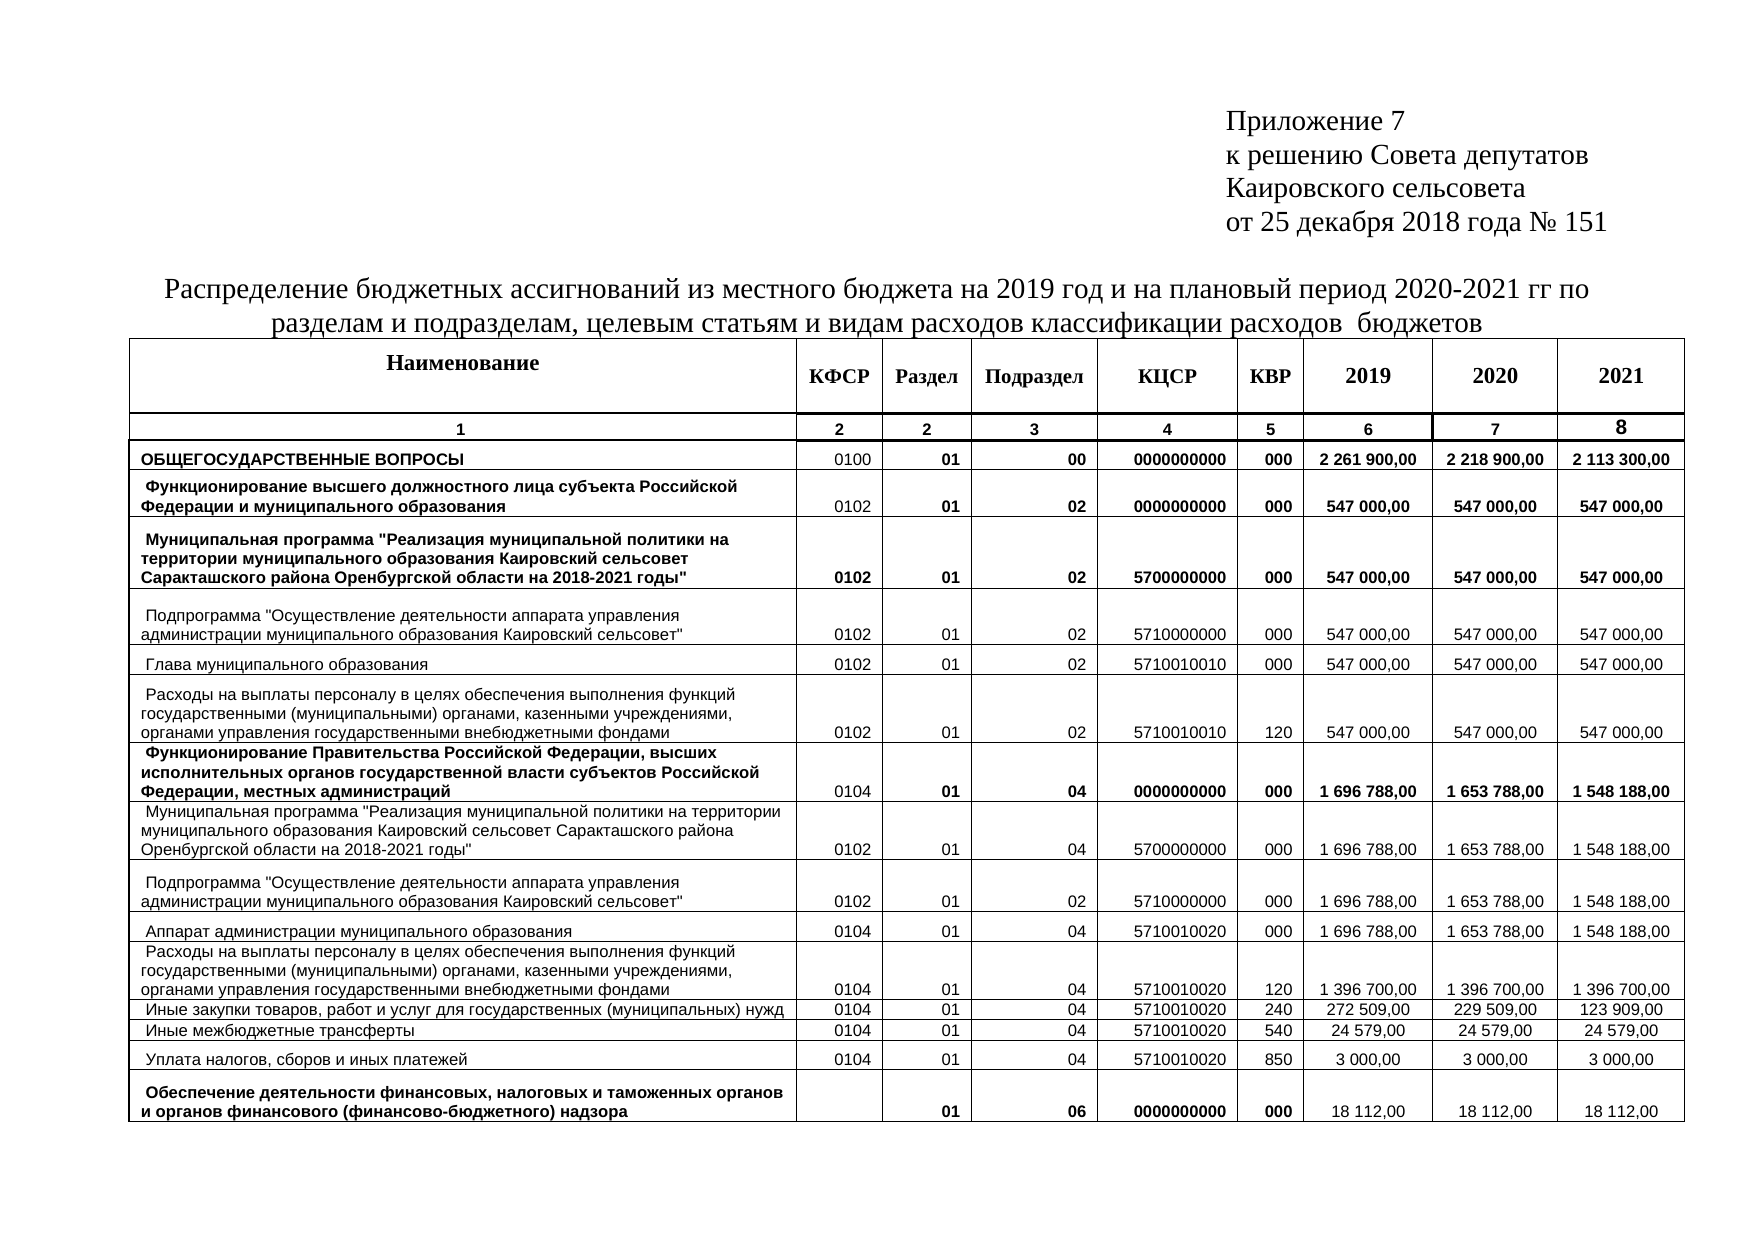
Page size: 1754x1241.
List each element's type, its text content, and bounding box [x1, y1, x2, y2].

table_cell 000 [1238, 743, 1303, 801]
table_cell 2 [797, 415, 882, 439]
table_cell 1 653 788,00 [1433, 743, 1557, 801]
table_cell 2 [883, 415, 971, 439]
table_cell 540 [1238, 1020, 1303, 1039]
table_cell 000 [1238, 645, 1303, 673]
text Каировского сельсовета [1226, 171, 1636, 204]
table_cell 01 [883, 912, 971, 941]
table_header КВР [1238, 339, 1303, 412]
table_cell ОБЩЕГОСУДАРСТВЕННЫЕ ВОПРОСЫ [130, 441, 796, 469]
table_cell 0104 [797, 743, 882, 801]
table_cell 04 [972, 1020, 1097, 1039]
table_cell 547 000,00 [1304, 517, 1432, 587]
table_cell 0102 [797, 589, 882, 644]
table_cell 5710010010 [1098, 645, 1237, 673]
table_cell 000 [1238, 912, 1303, 941]
table_cell 24 579,00 [1433, 1020, 1557, 1039]
table_cell 01 [883, 645, 971, 673]
table_header КЦСР [1098, 339, 1237, 412]
table_cell 5700000000 [1098, 802, 1237, 859]
table_header 2021 [1558, 339, 1684, 412]
table_header 2019 [1304, 339, 1432, 412]
table_cell 547 000,00 [1558, 675, 1684, 742]
table_cell 1 548 188,00 [1558, 912, 1684, 941]
table_cell 18 112,00 [1304, 1070, 1432, 1121]
table_cell 000 [1238, 860, 1303, 911]
table_cell Иные межбюджетные трансферты [130, 1020, 796, 1039]
table_cell 547 000,00 [1558, 470, 1684, 516]
text к решению Совета депутатов [1226, 137, 1636, 171]
table_cell 229 509,00 [1433, 1000, 1557, 1019]
table_cell 1 696 788,00 [1304, 743, 1432, 801]
table_cell 5710000000 [1098, 860, 1237, 911]
table_cell 02 [972, 470, 1097, 516]
table_cell 04 [972, 743, 1097, 801]
table_cell 547 000,00 [1433, 675, 1557, 742]
table_cell 0102 [797, 860, 882, 911]
table_cell 7 [1434, 415, 1557, 439]
table_cell 04 [972, 912, 1097, 941]
table_header Раздел [883, 339, 971, 412]
table_cell 04 [972, 1000, 1097, 1019]
table_cell 6 [1304, 415, 1431, 439]
table_cell 000 [1238, 442, 1303, 469]
table_cell 1 696 788,00 [1304, 860, 1432, 911]
table_cell 547 000,00 [1304, 645, 1432, 673]
table_cell 0104 [797, 1020, 882, 1039]
table_cell 01 [883, 517, 971, 587]
table_cell 01 [883, 743, 971, 801]
table_cell 5 [1238, 415, 1303, 439]
table_cell 1 696 788,00 [1304, 912, 1432, 941]
text от 25 декабря 2018 года № 151 [1226, 204, 1636, 238]
table_cell Подпрограмма "Осуществление деятельности аппарата управления администрации муниципального образования Каировский сельсовет" [130, 860, 796, 911]
table_cell 1 548 188,00 [1558, 860, 1684, 911]
table_cell 02 [972, 675, 1097, 742]
table_cell 547 000,00 [1304, 589, 1432, 644]
table_cell 000 [1238, 517, 1303, 587]
table_header КФСР [797, 339, 882, 412]
table_cell 02 [972, 517, 1097, 587]
table_cell 1 [130, 414, 796, 439]
table_cell 120 [1238, 942, 1303, 999]
table_cell 00 [972, 442, 1097, 469]
table_cell Расходы на выплаты персоналу в целях обеспечения выполнения функций государственными (муниципальными) органами, казенными учреждениями, органами управления государственными внебюджетными фондами [130, 942, 796, 999]
table_cell 123 909,00 [1558, 1000, 1684, 1019]
table_cell 5710010020 [1098, 1041, 1237, 1069]
table_cell 272 509,00 [1304, 1000, 1432, 1019]
table_cell Глава муниципального образования [130, 645, 796, 673]
table_cell 1 396 700,00 [1304, 942, 1432, 999]
table_cell 3 000,00 [1304, 1041, 1432, 1069]
table_cell 0104 [797, 912, 882, 941]
table_cell Подпрограмма "Осуществление деятельности аппарата управления администрации муниципального образования Каировский сельсовет" [130, 589, 796, 644]
table_cell 2 218 900,00 [1433, 442, 1557, 469]
table_cell 01 [883, 589, 971, 644]
table_cell 04 [972, 942, 1097, 999]
table_cell Функционирование высшего должностного лица субъекта Российской Федерации и муниципального образования [130, 470, 796, 516]
table_cell 5700000000 [1098, 517, 1237, 587]
table_header Наименование [130, 339, 796, 412]
table_cell Аппарат администрации муниципального образования [130, 912, 796, 941]
table_cell 3 000,00 [1558, 1041, 1684, 1069]
table_cell 1 653 788,00 [1433, 860, 1557, 911]
table_cell 547 000,00 [1304, 675, 1432, 742]
table_cell 2 261 900,00 [1304, 442, 1432, 469]
table_cell 0102 [797, 645, 882, 673]
table_cell 0000000000 [1098, 743, 1237, 801]
table_cell 4 [1098, 415, 1237, 439]
table_cell 000 [1238, 802, 1303, 859]
table_cell Муниципальная программа "Реализация муниципальной политики на территории муниципального образования Каировский сельсовет Саракташского района Оренбургской области на 2018-2021 годы" [130, 802, 796, 859]
table_cell 120 [1238, 675, 1303, 742]
table_cell 0000000000 [1098, 1070, 1237, 1121]
table_cell 5710010020 [1098, 942, 1237, 999]
table_cell 240 [1238, 1000, 1303, 1019]
table_cell 547 000,00 [1433, 645, 1557, 673]
table_cell 5710010010 [1098, 675, 1237, 742]
table_cell 24 579,00 [1558, 1020, 1684, 1039]
table_cell 01 [883, 675, 971, 742]
table_cell 01 [883, 860, 971, 911]
table_cell 1 653 788,00 [1433, 912, 1557, 941]
table_cell 0102 [797, 517, 882, 587]
table_cell 000 [1238, 1070, 1303, 1121]
table_cell 0104 [797, 942, 882, 999]
table_cell 1 548 188,00 [1558, 802, 1684, 859]
table_cell 01 [883, 470, 971, 516]
table_cell 3 000,00 [1433, 1041, 1557, 1069]
table_cell 04 [972, 802, 1097, 859]
table_cell 0102 [797, 802, 882, 859]
table_cell 0000000000 [1098, 442, 1237, 469]
table_cell 1 696 788,00 [1304, 802, 1432, 859]
table_cell 24 579,00 [1304, 1020, 1432, 1039]
table_cell 547 000,00 [1558, 589, 1684, 644]
table_cell 02 [972, 860, 1097, 911]
table_cell 06 [972, 1070, 1097, 1121]
table_cell 5710010020 [1098, 912, 1237, 941]
table_cell 04 [972, 1041, 1097, 1069]
table_cell 0102 [797, 675, 882, 742]
table_header Подраздел [972, 339, 1097, 412]
table_cell 2 113 300,00 [1558, 442, 1684, 469]
table_cell 0104 [797, 1041, 882, 1069]
text Приложение 7 [1226, 103, 1636, 137]
table_cell 02 [972, 645, 1097, 673]
table_cell 547 000,00 [1433, 470, 1557, 516]
table_cell 547 000,00 [1558, 645, 1684, 673]
table_cell 3 [972, 415, 1097, 439]
table_cell Расходы на выплаты персоналу в целях обеспечения выполнения функций государственными (муниципальными) органами, казенными учреждениями, органами управления государственными внебюджетными фондами [130, 675, 796, 742]
text Распределение бюджетных ассигнований из местного бюджета на 2019 год и на плановый период 2020-2021 гг по разделам и подразделам, целевым статьям и видам расходов классификации расходов бюджетов [118, 271, 1636, 338]
table_cell 01 [883, 1020, 971, 1039]
table_cell 01 [883, 942, 971, 999]
table_cell 0100 [797, 442, 882, 469]
table_cell 0000000000 [1098, 470, 1237, 516]
table_cell 01 [883, 1000, 971, 1019]
table_header 2020 [1433, 339, 1557, 412]
table_cell 01 [883, 442, 971, 469]
table_cell Муниципальная программа "Реализация муниципальной политики на территории муниципального образования Каировский сельсовет Саракташского района Оренбургской области на 2018-2021 годы" [130, 517, 796, 587]
table_cell 8 [1558, 415, 1684, 439]
table_cell Уплата налогов, сборов и иных платежей [130, 1041, 796, 1069]
table_cell 547 000,00 [1433, 589, 1557, 644]
table_cell 547 000,00 [1558, 517, 1684, 587]
table_cell 547 000,00 [1433, 517, 1557, 587]
table_cell 02 [972, 589, 1097, 644]
table_cell 547 000,00 [1304, 470, 1432, 516]
table_cell 1 396 700,00 [1558, 942, 1684, 999]
table_cell Обеспечение деятельности финансовых, налоговых и таможенных органов и органов финансового (финансово-бюджетного) надзора [130, 1070, 796, 1121]
table_cell 01 [883, 1041, 971, 1069]
table_cell 850 [1238, 1041, 1303, 1069]
table_cell 5710010020 [1098, 1020, 1237, 1039]
table_cell 1 548 188,00 [1558, 743, 1684, 801]
table_cell 0104 [797, 1000, 882, 1019]
table_cell 18 112,00 [1558, 1070, 1684, 1121]
table_cell [797, 1070, 882, 1121]
table_cell 1 653 788,00 [1433, 802, 1557, 859]
table_cell Иные закупки товаров, работ и услуг для государственных (муниципальных) нужд [130, 1000, 796, 1019]
table_cell 5710010020 [1098, 1000, 1237, 1019]
table_cell 5710000000 [1098, 589, 1237, 644]
table_cell 0102 [797, 470, 882, 516]
table_cell Функционирование Правительства Российской Федерации, высших исполнительных органов государственной власти субъектов Российской Федерации, местных администраций [130, 743, 796, 801]
table_cell 01 [883, 802, 971, 859]
table_cell 000 [1238, 589, 1303, 644]
table_cell 01 [883, 1070, 971, 1121]
table_cell 18 112,00 [1433, 1070, 1557, 1121]
table_cell 000 [1238, 470, 1303, 516]
table_cell 1 396 700,00 [1433, 942, 1557, 999]
